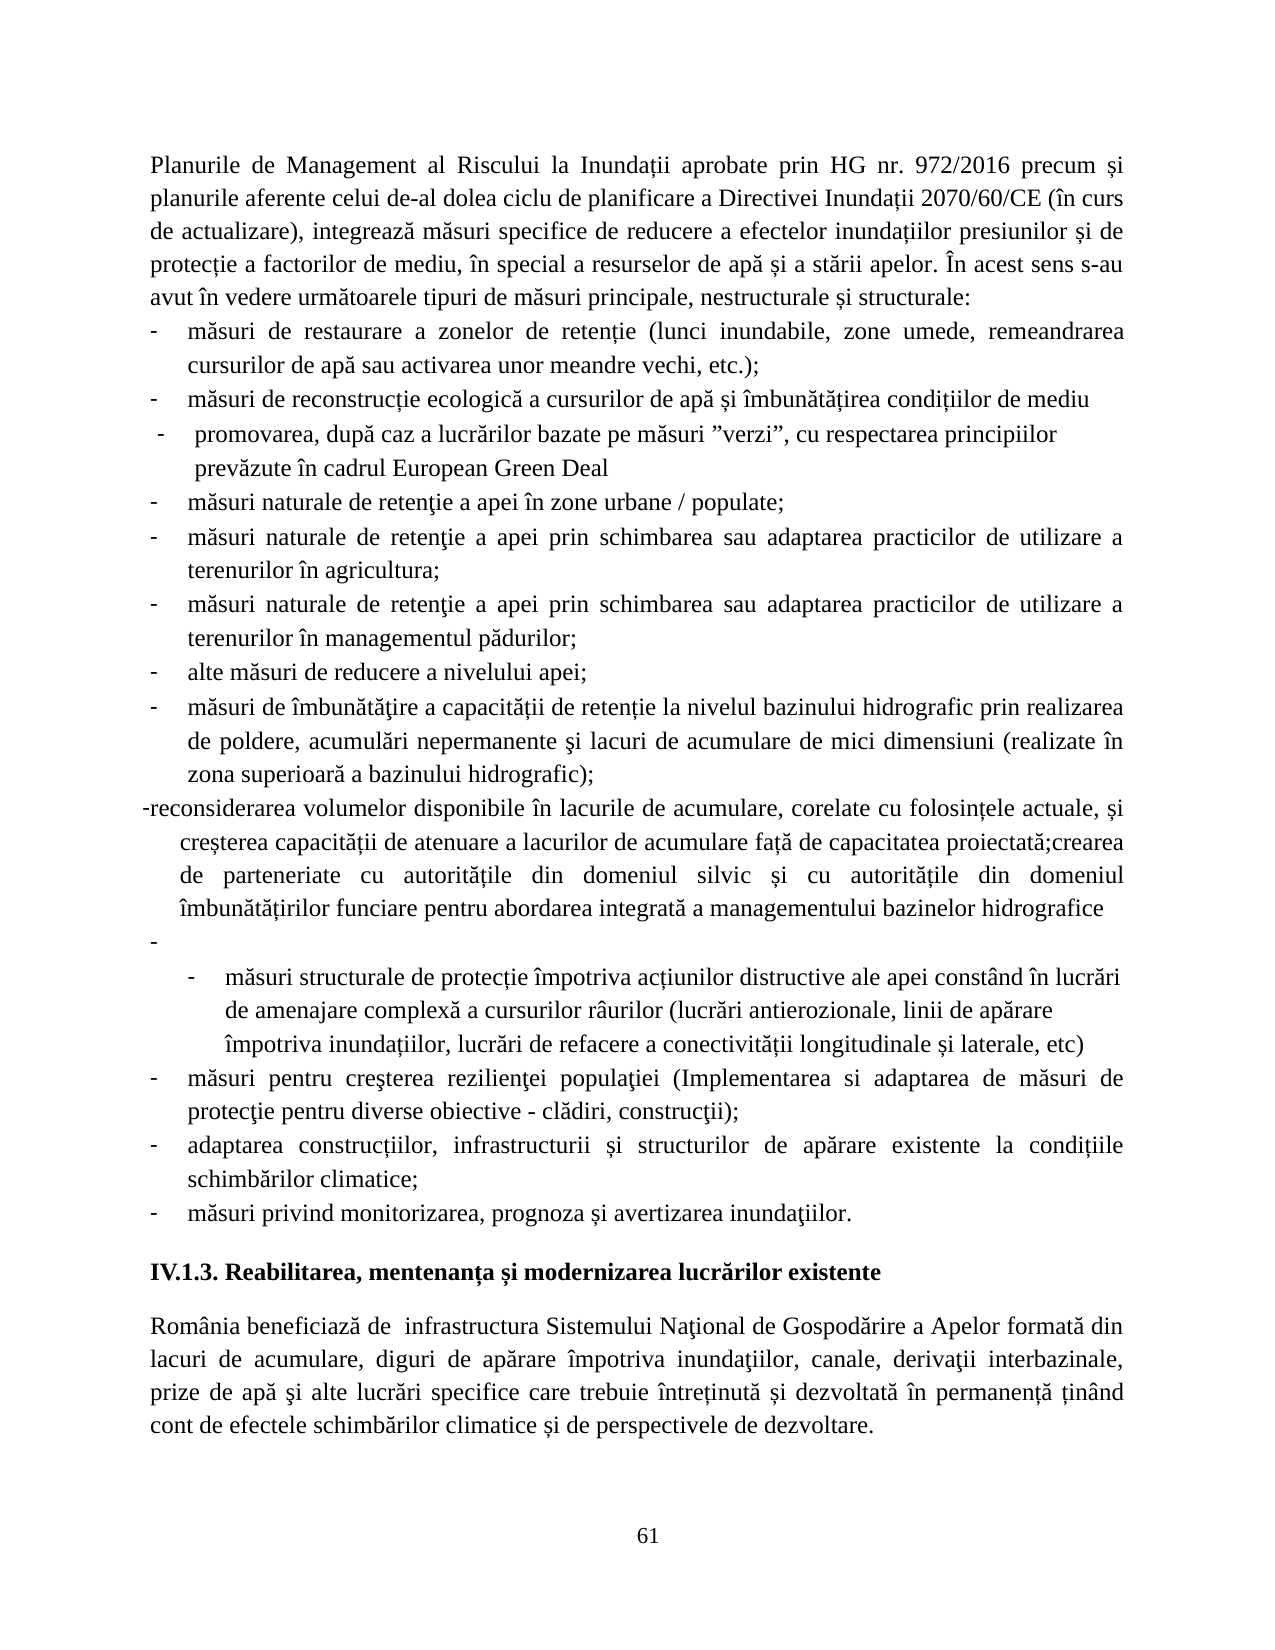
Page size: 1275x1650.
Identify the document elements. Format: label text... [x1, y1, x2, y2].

list măsuri pentru creşterea rezilienţei populaţiei (Implementarea si adaptarea de măsuri de protecţie pentru diverse obiective - clădiri, construcţii); [150, 1062, 1125, 1125]
list măsuri de restaurare a zonelor de retenție (lunci inundabile, zone umede, remeandrarea cursurilor de apă sau activarea unor meandre vechi, etc.); [150, 315, 1125, 379]
list măsuri structurale de protecție împotriva acțiunilor distructive ale apei constând în lucrări de amenajare complexă a cursurilor râurilor (lucrări antierozionale, linii de apărare împotriva inundațiilor, lucrări de refacere a conectivității longitudinale și laterale, etc) [187, 961, 1125, 1057]
list reconsiderarea volumelor disponibile în lacurile de acumulare, corelate cu folosințele actuale, și creșterea capacității de atenuare a lacurilor de acumulare față de capacitatea proiectată;crearea de parteneriate cu autoritățile din domeniul silvic și cu autoritățile din domeniul îmbunătățirilor funciare pentru abordarea integrată a managementului bazinelor hidrografice [142, 792, 1125, 922]
list măsuri de îmbunătăţire a capacității de retenție la nivelul bazinului hidrografic prin realizarea de poldere, acumulări nepermanente şi lacuri de acumulare de mici dimensiuni (realizate în zona superioară a bazinului hidrografic); [150, 691, 1125, 788]
list măsuri privind monitorizarea, prognoza și avertizarea inundaţiilor. [150, 1197, 1125, 1228]
text România beneficiază de infrastructura Sistemului Naţional de Gospodărire a Apelor formată din lacuri de acumulare, diguri de apărare împotriva inundaţiilor, canale, derivaţii interbazinale, prize de apă şi alte lucrări specifice care trebuie întreținută și dezvoltată în permanență ținând cont de efectele schimbărilor climatice și de perspectivele de dezvoltare. [150, 1311, 1125, 1439]
list promovarea, după caz a lucrărilor bazate pe măsuri ”verzi”, cu respectarea principiilor prevăzute în cadrul European Green Deal [157, 418, 1125, 481]
text Planurile de Management al Riscului la Inundații aprobate prin HG nr. 972/2016 precum și planurile aferente celui de-al dolea ciclu de planificare a Directivei Inundații 2070/60/CE (în curs de actualizare), integrează măsuri specifice de reducere a efectelor inundațiilor presiunilor și de protecție a factorilor de mediu, în special a resurselor de apă și a stării apelor. În acest sens s-au avut în vedere următoarele tipuri de măsuri principale, nestructurale și structurale: [150, 150, 1125, 311]
list măsuri naturale de retenţie a apei prin schimbarea sau adaptarea practicilor de utilizare a terenurilor în managementul pădurilor; [150, 588, 1125, 652]
text IV.1.3. Reabilitarea, mentenanța și modernizarea lucrărilor existente [150, 1257, 1125, 1286]
list măsuri naturale de retenţie a apei prin schimbarea sau adaptarea practicilor de utilizare a terenurilor în agricultura; [150, 521, 1125, 584]
list măsuri de reconstrucție ecologică a cursurilor de apă și îmbunătățirea condițiilor de mediu [150, 383, 1125, 413]
list măsuri naturale de retenţie a apei în zone urbane / populate; [150, 486, 1125, 516]
list adaptarea construcțiilor, infrastructurii și structurilor de apărare existente la condițiile schimbărilor climatice; [150, 1129, 1125, 1193]
list alte măsuri de reducere a nivelului apei; [150, 656, 1125, 687]
